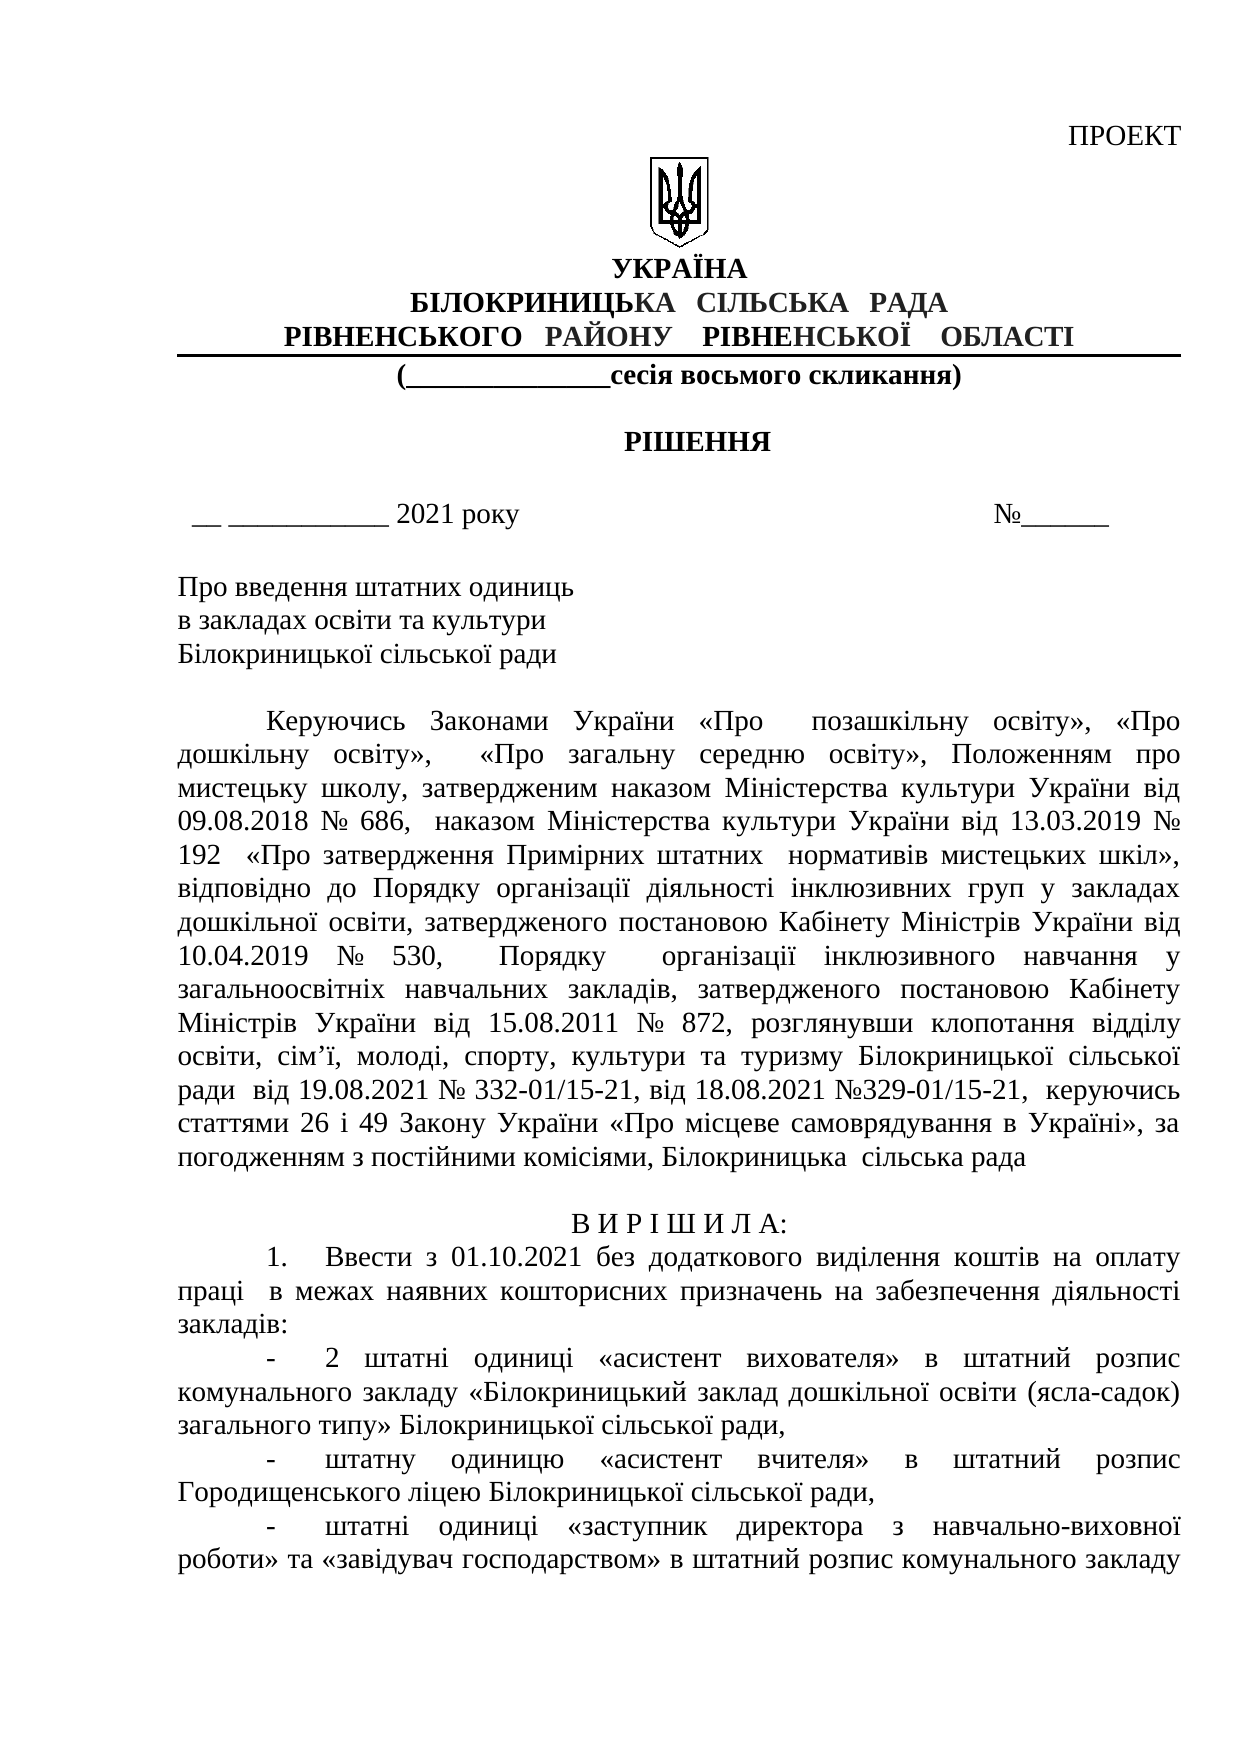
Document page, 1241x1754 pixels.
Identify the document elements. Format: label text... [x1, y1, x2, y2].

text Про введення штатних одиниць [177, 569, 1181, 602]
list штатну одиницю «асистент вчителя» в штатний розпис Городищенського ліцею Білокриницької сільської ради, [177, 1441, 1181, 1508]
text В И Р І Ш И Л А: [177, 1206, 1181, 1239]
text Білокриницької сільської ради [177, 636, 1181, 669]
text Рівненського району Рівненської області [177, 319, 1181, 354]
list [177, 1508, 1181, 1575]
text __ ___________ 2021 року №______ [177, 497, 1181, 530]
text УКРАЇНА [177, 252, 1181, 285]
text Білокриницька сільська рада [177, 285, 1181, 319]
list 2 штатні одиниці «асистент вихователя» в штатний розпис комунального закладу «Білокриницький заклад дошкільної освіти (ясла-садок) загального типу» Білокриницької сільської ради, [177, 1340, 1181, 1441]
list Керуючись Законами України «Про позашкільну освіту», «Про дошкільну освіту», «Про загальну середню освіту», Положенням про мистецьку школу, затвердженим наказом Міністерства культури України від 09.08.2018 № 686, наказом Міністерства культури України від 13.03.2019 № 192 «Про затвердження Примірних штатних нормативів мистецьких шкіл», відповідно до Порядку організації діяльності інклюзивних груп у закладах дошкільної освіти, затвердженого постановою Кабінету Міністрів України від 10.04.2019 № 530, Порядку організації інклюзивного навчання у загальноосвітніх навчальних закладів, затвердженого постановою Кабінету Міністрів України від 15.08.2011 № 872, розглянувши клопотання відділу освіти, сім’ї, молоді, спорту, культури та туризму Білокриницької сільської ради від 19.08.2021 № 332-01/15-21, від 18.08.2021 №329-01/15-21, керуючись статтями 26 і 49 Закону України «Про місцеве самоврядування в Україні», за погодженням з постійними комісіями, Білокриницька сільська рада [177, 703, 1181, 871]
text РІШЕННЯ [177, 424, 1181, 458]
text ПРОЕКТ [177, 118, 1181, 152]
text (______________сесія восьмого скликання) [177, 357, 1181, 391]
list Ввести з 01.10.2021 без додаткового виділення коштів на оплату праці в межах наявних кошторисних призначень на забезпечення діяльності закладів: [177, 1239, 1181, 1340]
text в закладах освіти та культури [177, 602, 1181, 636]
list Керуючись Законами України «Про позашкільну освіту», «Про дошкільну освіту», «Про загальну середню освіту», Положенням про мистецьку школу, затвердженим наказом Міністерства культури України від 09.08.2018 № 686, наказом Міністерства культури України від 13.03.2019 № 192 «Про затвердження Примірних штатних нормативів мистецьких шкіл», відповідно до Порядку організації діяльності інклюзивних груп у закладах дошкільної освіти, затвердженого постановою Кабінету Міністрів України від 10.04.2019 № 530, Порядку організації інклюзивного навчання у загальноосвітніх навчальних закладів, затвердженого постановою Кабінету Міністрів України від 15.08.2011 № 872, розглянувши клопотання відділу освіти, сім’ї, молоді, спорту, культури та туризму Білокриницької сільської ради від 19.08.2021 № 332-01/15-21, від 18.08.2021 №329-01/15-21, керуючись статтями 26 і 49 Закону України «Про місцеве самоврядування в Україні», за погодженням з постійними комісіями, Білокриницька сільська рада [177, 1005, 1181, 1172]
